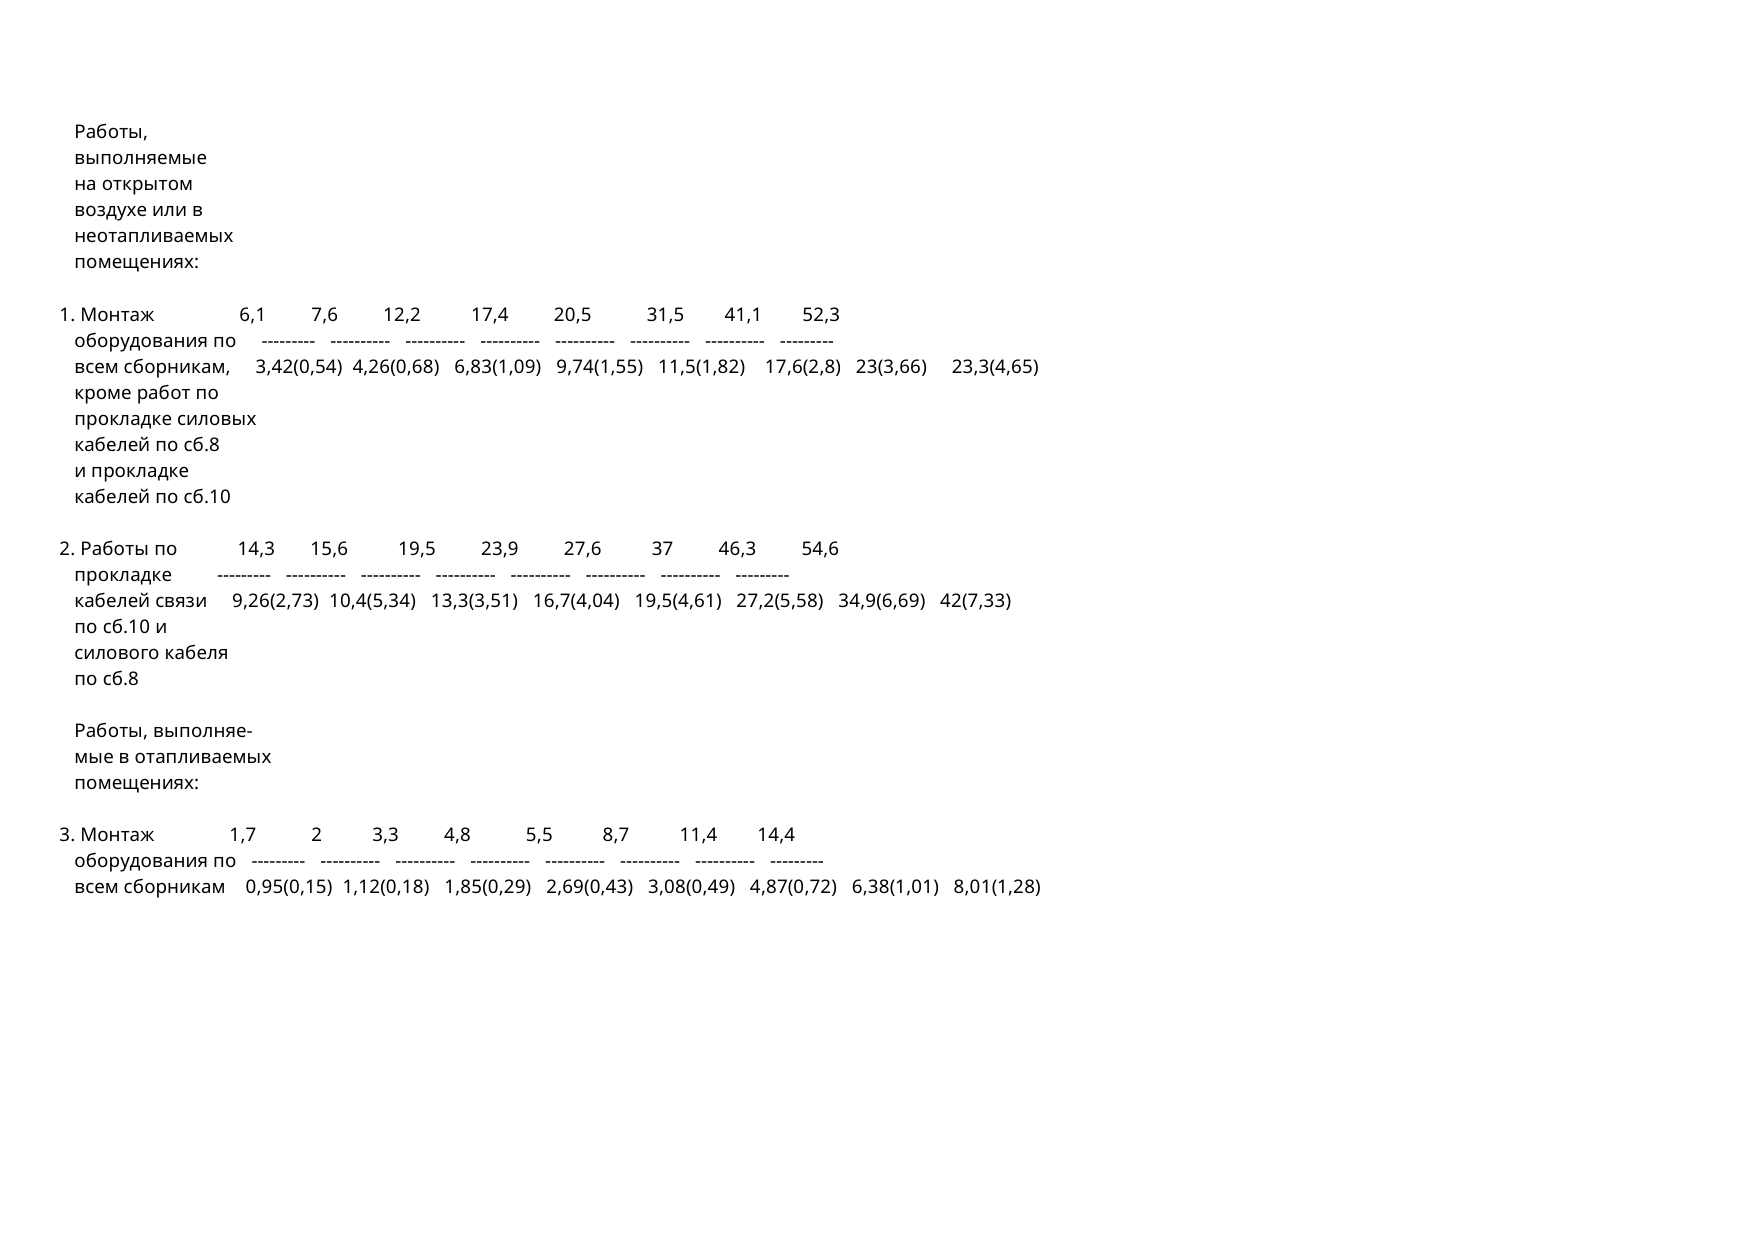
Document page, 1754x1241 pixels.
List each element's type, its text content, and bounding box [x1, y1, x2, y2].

text неотапливаемых [59, 222, 1713, 248]
text 1. Монтаж 6,1 7,6 12,2 17,4 20,5 31,5 41,1 52,3 [59, 300, 1713, 326]
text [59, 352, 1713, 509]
text на открытом [59, 170, 1713, 196]
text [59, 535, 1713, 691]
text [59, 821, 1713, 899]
text выполняемые [59, 144, 1713, 170]
text оборудования по --------- ---------- ---------- ---------- ---------- ---------- ---------- --------- [59, 326, 1713, 352]
text помещениях: [59, 248, 1713, 274]
text Работы, [59, 118, 1713, 144]
text воздухе или в [59, 196, 1713, 222]
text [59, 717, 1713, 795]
